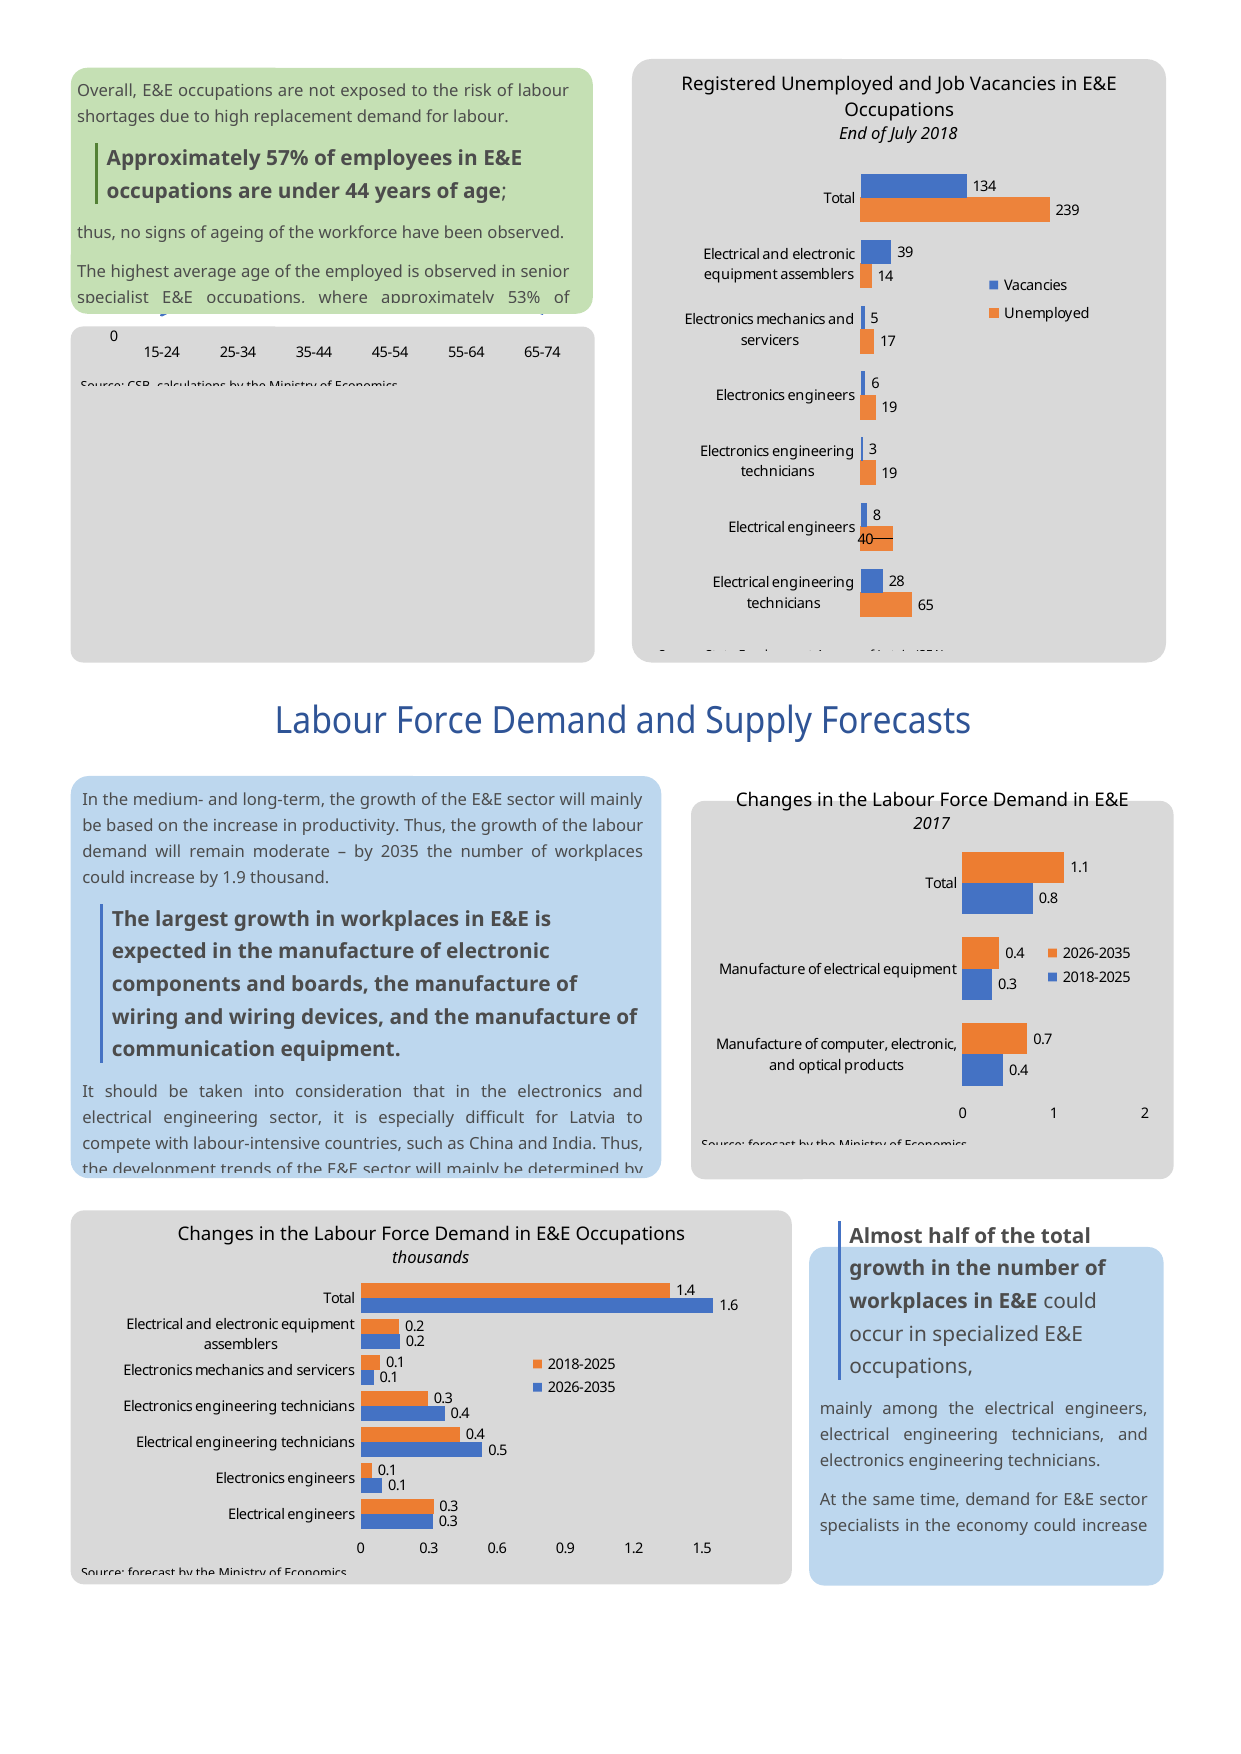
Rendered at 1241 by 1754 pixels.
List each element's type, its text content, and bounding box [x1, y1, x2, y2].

text Labour Force Demand and Supply Forecasts [71, 694, 1175, 745]
